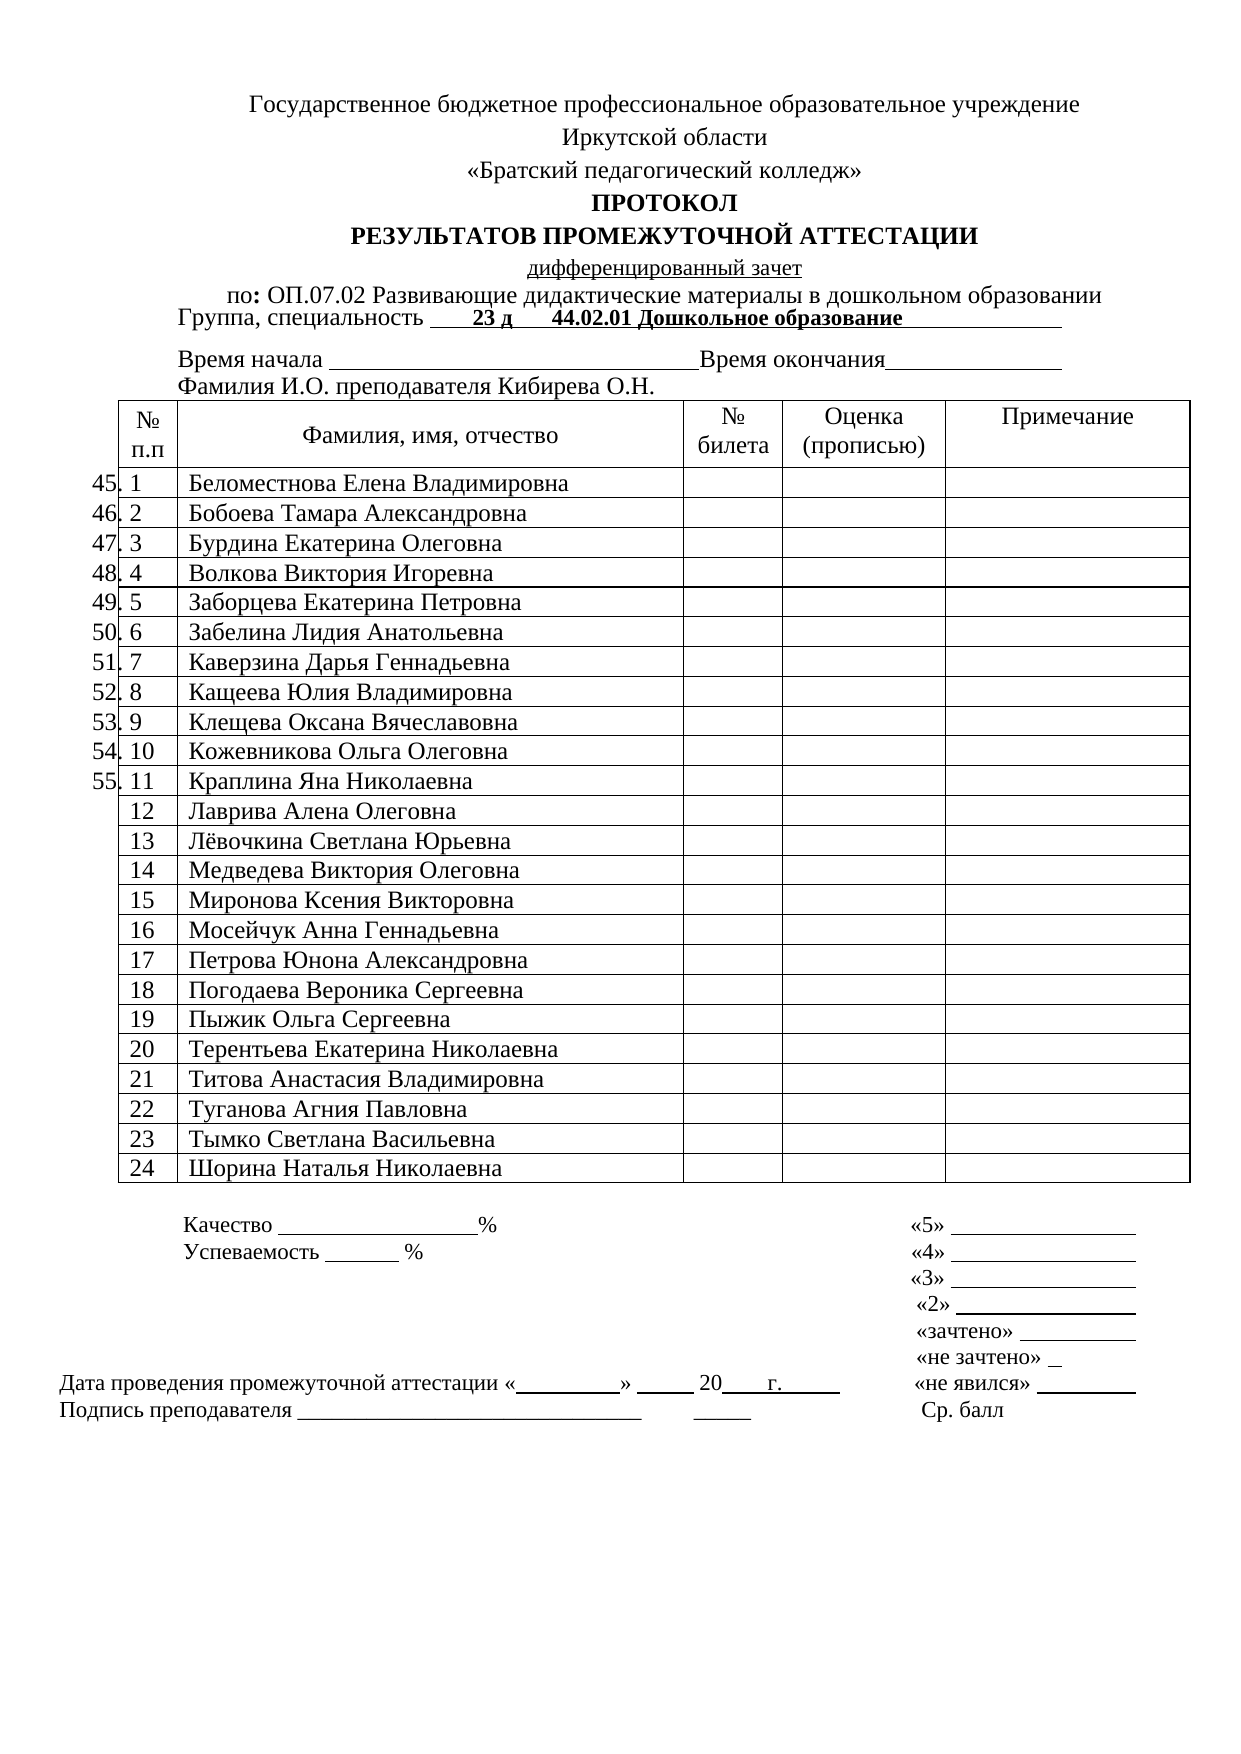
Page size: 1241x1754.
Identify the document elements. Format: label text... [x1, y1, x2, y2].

table_cell 5 [119, 588, 177, 616]
table_cell [946, 766, 1189, 795]
table_cell 19 [119, 1005, 177, 1033]
table_cell Терентьева Екатерина Николаевна [178, 1034, 683, 1063]
table_cell 23 [119, 1124, 177, 1152]
table_cell [946, 736, 1189, 765]
table_cell [783, 498, 945, 527]
table_cell [946, 1124, 1189, 1152]
table_cell Петрова Юнона Александровна [178, 945, 683, 974]
table_cell [684, 1034, 782, 1063]
text Успеваемость % «4» [177, 1238, 1152, 1264]
table_cell 6 [119, 617, 177, 646]
table_cell [783, 588, 945, 616]
table_cell [684, 736, 782, 765]
table_cell Пыжик Ольга Сергеевна [178, 1005, 683, 1033]
table_cell [946, 1064, 1189, 1093]
table_cell 9 [119, 707, 177, 735]
table_cell [684, 468, 782, 497]
table_cell [946, 1034, 1189, 1063]
table_cell [946, 945, 1189, 974]
table_cell [783, 647, 945, 676]
table_cell Клещева Оксана Вячеславовна [178, 707, 683, 735]
text Время начала Время окончания [177, 351, 1152, 371]
table_cell [783, 975, 945, 1003]
table_cell [783, 1064, 945, 1093]
table_cell [946, 1154, 1189, 1182]
table_cell Забелина Лидия Анатольевна [178, 617, 683, 646]
table_cell [684, 766, 782, 795]
table_cell Миронова Ксения Викторовна [178, 885, 683, 914]
table_cell [684, 796, 782, 825]
table_cell 12 [119, 796, 177, 825]
table_cell Кащеева Юлия Владимировна [178, 677, 683, 706]
table_cell [684, 1064, 782, 1093]
table_cell [684, 588, 782, 616]
table_cell [684, 617, 782, 646]
table_cell [946, 915, 1189, 944]
table_header № билета [684, 401, 782, 467]
table_cell [684, 826, 782, 854]
table_cell [783, 1154, 945, 1182]
table_cell [684, 885, 782, 914]
text Дата проведения промежуточной аттестации « » 20 г. «не явился» [59, 1369, 1152, 1396]
table_cell [684, 498, 782, 527]
table_cell [783, 766, 945, 795]
table_cell [783, 915, 945, 944]
table_cell [946, 975, 1189, 1003]
table_cell Погодаева Вероника Сергеевна [178, 975, 683, 1003]
text дифференцированный зачет [177, 254, 1152, 280]
table_cell 3 [119, 528, 177, 557]
table_cell Лёвочкина Светлана Юрьевна [178, 826, 683, 854]
table_cell 20 [119, 1034, 177, 1063]
table_cell Лаврива Алена Олеговна [178, 796, 683, 825]
table_header Оценка (прописью) [783, 401, 945, 467]
text «не зачтено» [177, 1343, 1152, 1369]
table_cell Титова Анастасия Владимировна [178, 1064, 683, 1093]
table_cell [783, 468, 945, 497]
table_cell [783, 885, 945, 914]
table_cell [946, 826, 1189, 854]
table_cell [946, 885, 1189, 914]
table_cell [684, 945, 782, 974]
table_cell 15 [119, 885, 177, 914]
table_cell 2 [119, 498, 177, 527]
table_cell [946, 498, 1189, 527]
text Подпись преподавателя ______________________________ _____ Ср. балл [59, 1396, 1152, 1422]
table_cell Мосейчук Анна Геннадьевна [178, 915, 683, 944]
table_cell [783, 826, 945, 854]
text РЕЗУЛЬТАТОВ ПРОМЕЖУТОЧНОЙ АТТЕСТАЦИИ [177, 221, 1152, 249]
table_cell [946, 528, 1189, 557]
table_cell Каверзина Дарья Геннадьевна [178, 647, 683, 676]
text Группа, специальность 23 д 44.02.01 Дошкольное образование [177, 309, 1152, 330]
table_cell 7 [119, 647, 177, 676]
table_cell [684, 528, 782, 557]
table_cell [684, 915, 782, 944]
table_header Примечание [946, 401, 1189, 467]
table_cell [783, 707, 945, 735]
table_cell [783, 528, 945, 557]
table_cell Беломестнова Елена Владимировна [178, 468, 683, 497]
table_cell [783, 558, 945, 586]
table_cell [946, 856, 1189, 884]
table_cell [946, 468, 1189, 497]
table_cell [946, 1005, 1189, 1033]
table_cell [684, 1094, 782, 1123]
table_cell 21 [119, 1064, 177, 1093]
table_cell [783, 1094, 945, 1123]
table_cell Бобоева Тамара Александровна [178, 498, 683, 527]
table_cell [684, 558, 782, 586]
text ПРОТОКОЛ [177, 188, 1152, 216]
table_cell [684, 1124, 782, 1152]
table_cell [946, 796, 1189, 825]
table_cell [946, 588, 1189, 616]
table_cell [684, 856, 782, 884]
text Иркутской области [177, 122, 1152, 150]
table_cell 22 [119, 1094, 177, 1123]
table_cell [684, 1154, 782, 1182]
table_cell [783, 736, 945, 765]
table_cell 14 [119, 856, 177, 884]
text «зачтено» [177, 1317, 1152, 1343]
table_cell [783, 945, 945, 974]
table_header № п.п [119, 401, 177, 467]
table_cell 16 [119, 915, 177, 944]
table_cell [946, 1094, 1189, 1123]
text по: ОП.07.02 Развивающие дидактические материалы в дошкольном образовании [177, 280, 1152, 309]
table_cell 1 [119, 468, 177, 497]
table_cell [946, 677, 1189, 706]
table_cell [783, 796, 945, 825]
table_cell [783, 1005, 945, 1033]
table_cell Заборцева Екатерина Петровна [178, 588, 683, 616]
table_cell Тымко Светлана Васильевна [178, 1124, 683, 1152]
table_cell 4 [119, 558, 177, 586]
text «2» [177, 1290, 1152, 1317]
table_cell Кожевникова Ольга Олеговна [178, 736, 683, 765]
table_cell [783, 617, 945, 646]
table_cell [783, 677, 945, 706]
table_cell 13 [119, 826, 177, 854]
table_cell Шорина Наталья Николаевна [178, 1154, 683, 1182]
table_cell 10 [119, 736, 177, 765]
table_cell [783, 856, 945, 884]
table_cell Бурдина Екатерина Олеговна [178, 528, 683, 557]
table_cell [684, 707, 782, 735]
table_cell 11 [119, 766, 177, 795]
table_cell 17 [119, 945, 177, 974]
table_cell [783, 1034, 945, 1063]
table_cell Туганова Агния Павловна [178, 1094, 683, 1123]
table_header Фамилия, имя, отчество [178, 401, 683, 467]
text Качество % «5» [177, 1211, 1152, 1238]
table_cell [783, 1124, 945, 1152]
table_cell [684, 975, 782, 1003]
text Государственное бюджетное профессиональное образовательное учреждение [177, 89, 1152, 117]
table_cell Краплина Яна Николаевна [178, 766, 683, 795]
table_cell [946, 707, 1189, 735]
text «3» [177, 1264, 1152, 1290]
table_cell [684, 1005, 782, 1033]
table_cell 8 [119, 677, 177, 706]
table_cell Медведева Виктория Олеговна [178, 856, 683, 884]
table_cell [946, 617, 1189, 646]
text Фамилия И.О. преподавателя Кибирева О.Н. [121, 371, 1152, 400]
text «Братский педагогический колледж» [177, 155, 1152, 183]
table_cell [946, 647, 1189, 676]
table_cell 18 [119, 975, 177, 1003]
table_cell [684, 647, 782, 676]
table_cell [946, 558, 1189, 586]
table_cell 24 [119, 1154, 177, 1182]
table_cell [684, 677, 782, 706]
table_cell Волкова Виктория Игоревна [178, 558, 683, 586]
